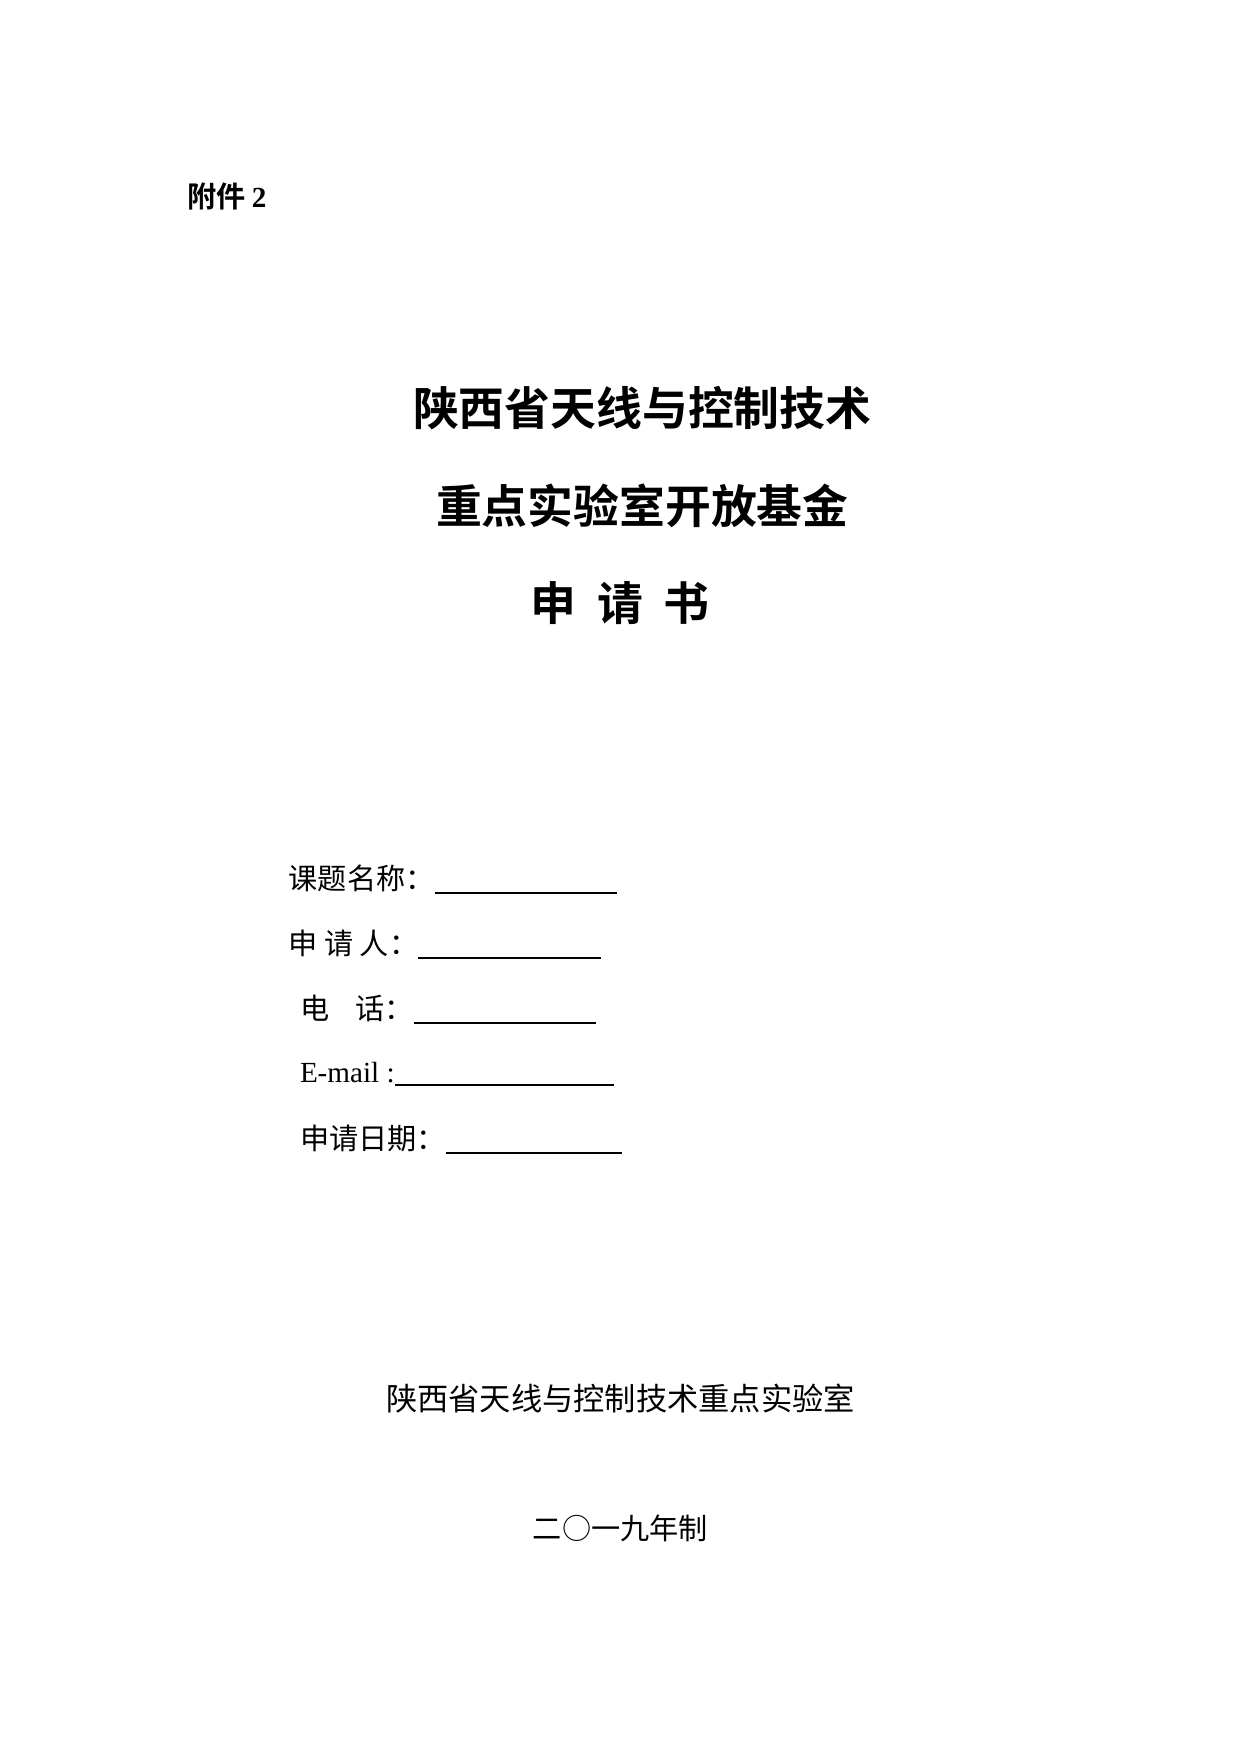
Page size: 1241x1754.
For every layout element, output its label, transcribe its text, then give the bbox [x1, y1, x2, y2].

text 电 话： [187, 974, 1053, 1039]
text 申 请 人： [187, 909, 1053, 974]
text 二○一九年制 [187, 1494, 1053, 1559]
text 陕西省天线与控制技术 [187, 357, 1053, 454]
text 申请日期： [187, 1104, 1053, 1169]
text E-mail : [187, 1039, 1053, 1104]
text 陕西省天线与控制技术重点实验室 [187, 1364, 1053, 1429]
text 附件2 [187, 162, 1053, 227]
text 课题名称： [187, 844, 1053, 909]
text 重点实验室开放基金 [187, 454, 1053, 552]
text 申 请 书 [187, 552, 1053, 649]
